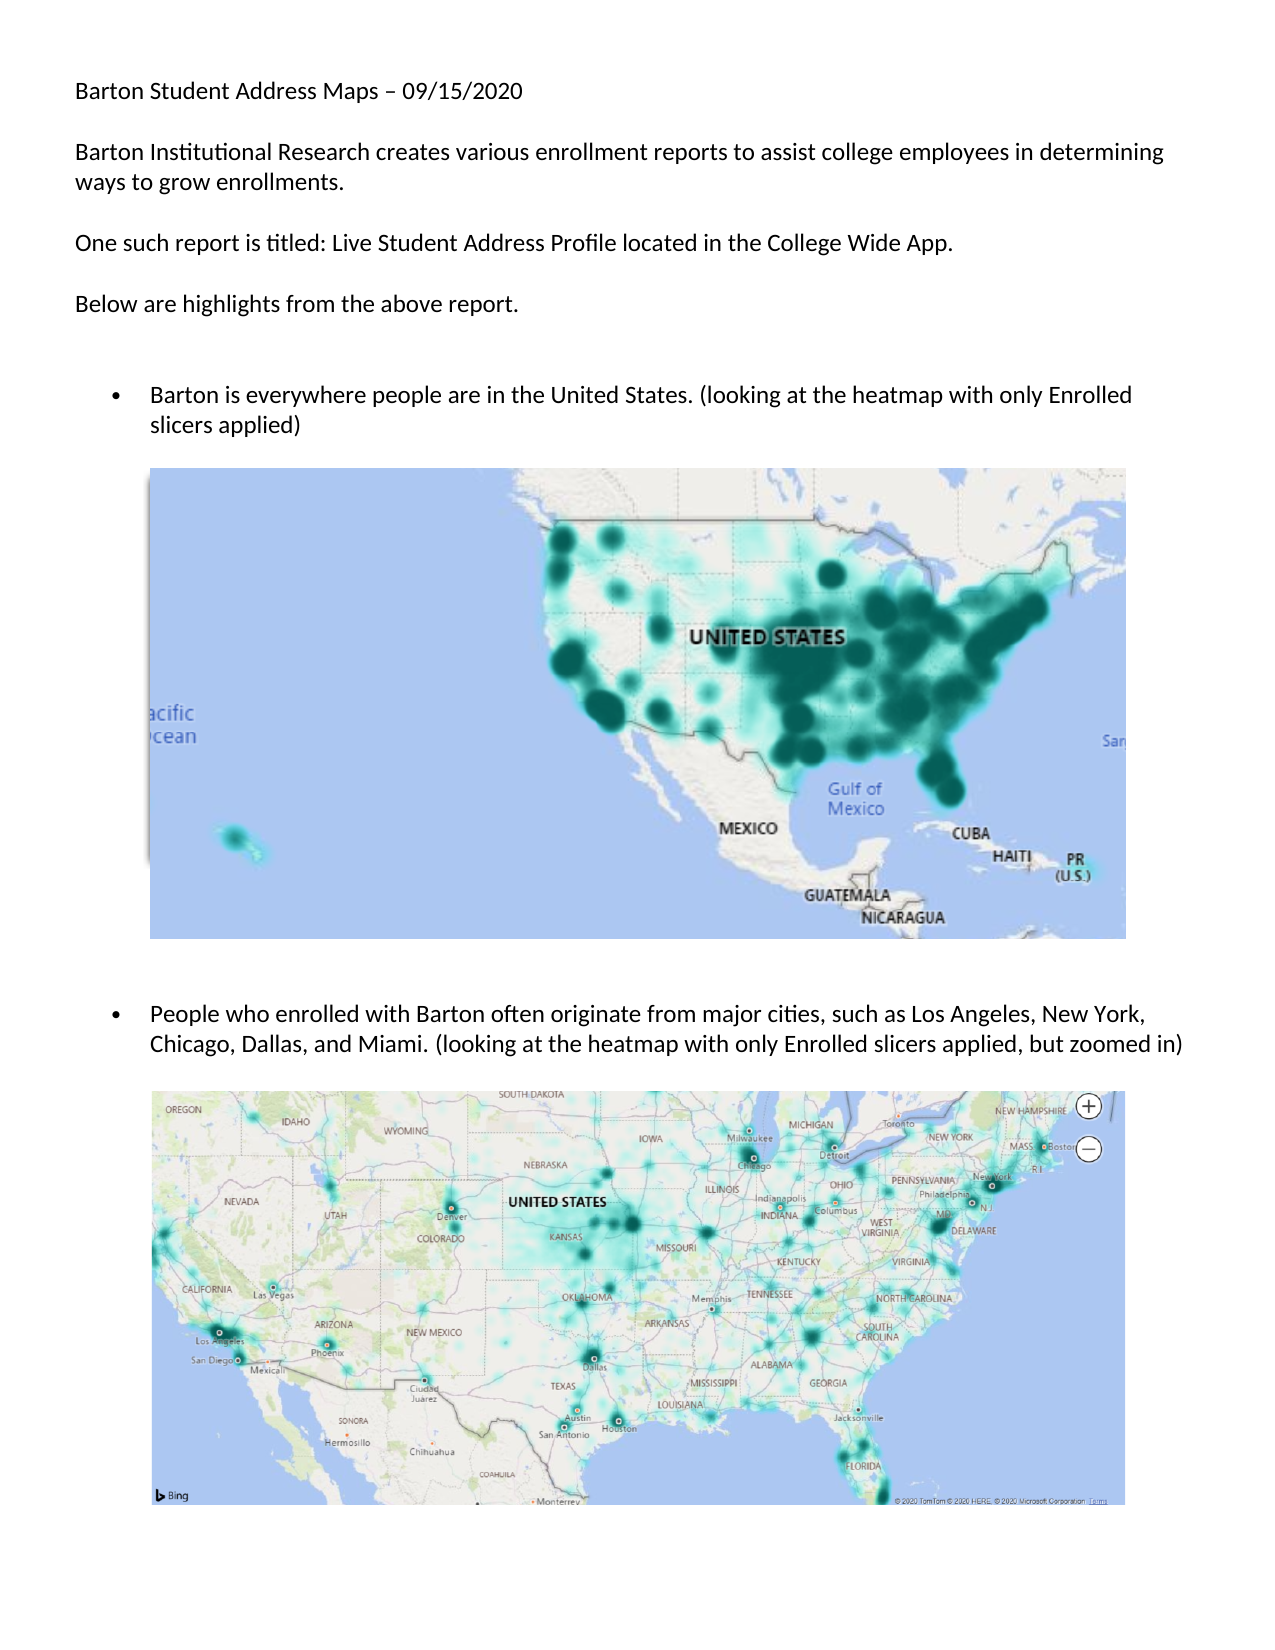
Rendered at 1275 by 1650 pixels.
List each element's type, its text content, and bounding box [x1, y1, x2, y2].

text Barton Student Address Maps – 09/15/2020 [75, 75, 1200, 106]
text One such report is titled: Live Student Address Profile located in the College Wide App. [75, 228, 1200, 258]
picture [150, 468, 1126, 939]
list People who enrolled with Barton often originate from major cities, such as Los Angeles, New York, Chicago, Dallas, and Miami. (looking at the heatmap with only Enrolled slicers applied, but zoomed in) [112, 998, 1200, 1059]
text Below are highlights from the above report. [75, 289, 1200, 319]
picture [150, 1088, 1125, 1505]
list Barton is everywhere people are in the United States. (looking at the heatmap with only Enrolled slicers applied) [112, 379, 1200, 440]
text Barton Institutional Research creates various enrollment reports to assist college employees in determining ways to grow enrollments. [75, 136, 1200, 197]
